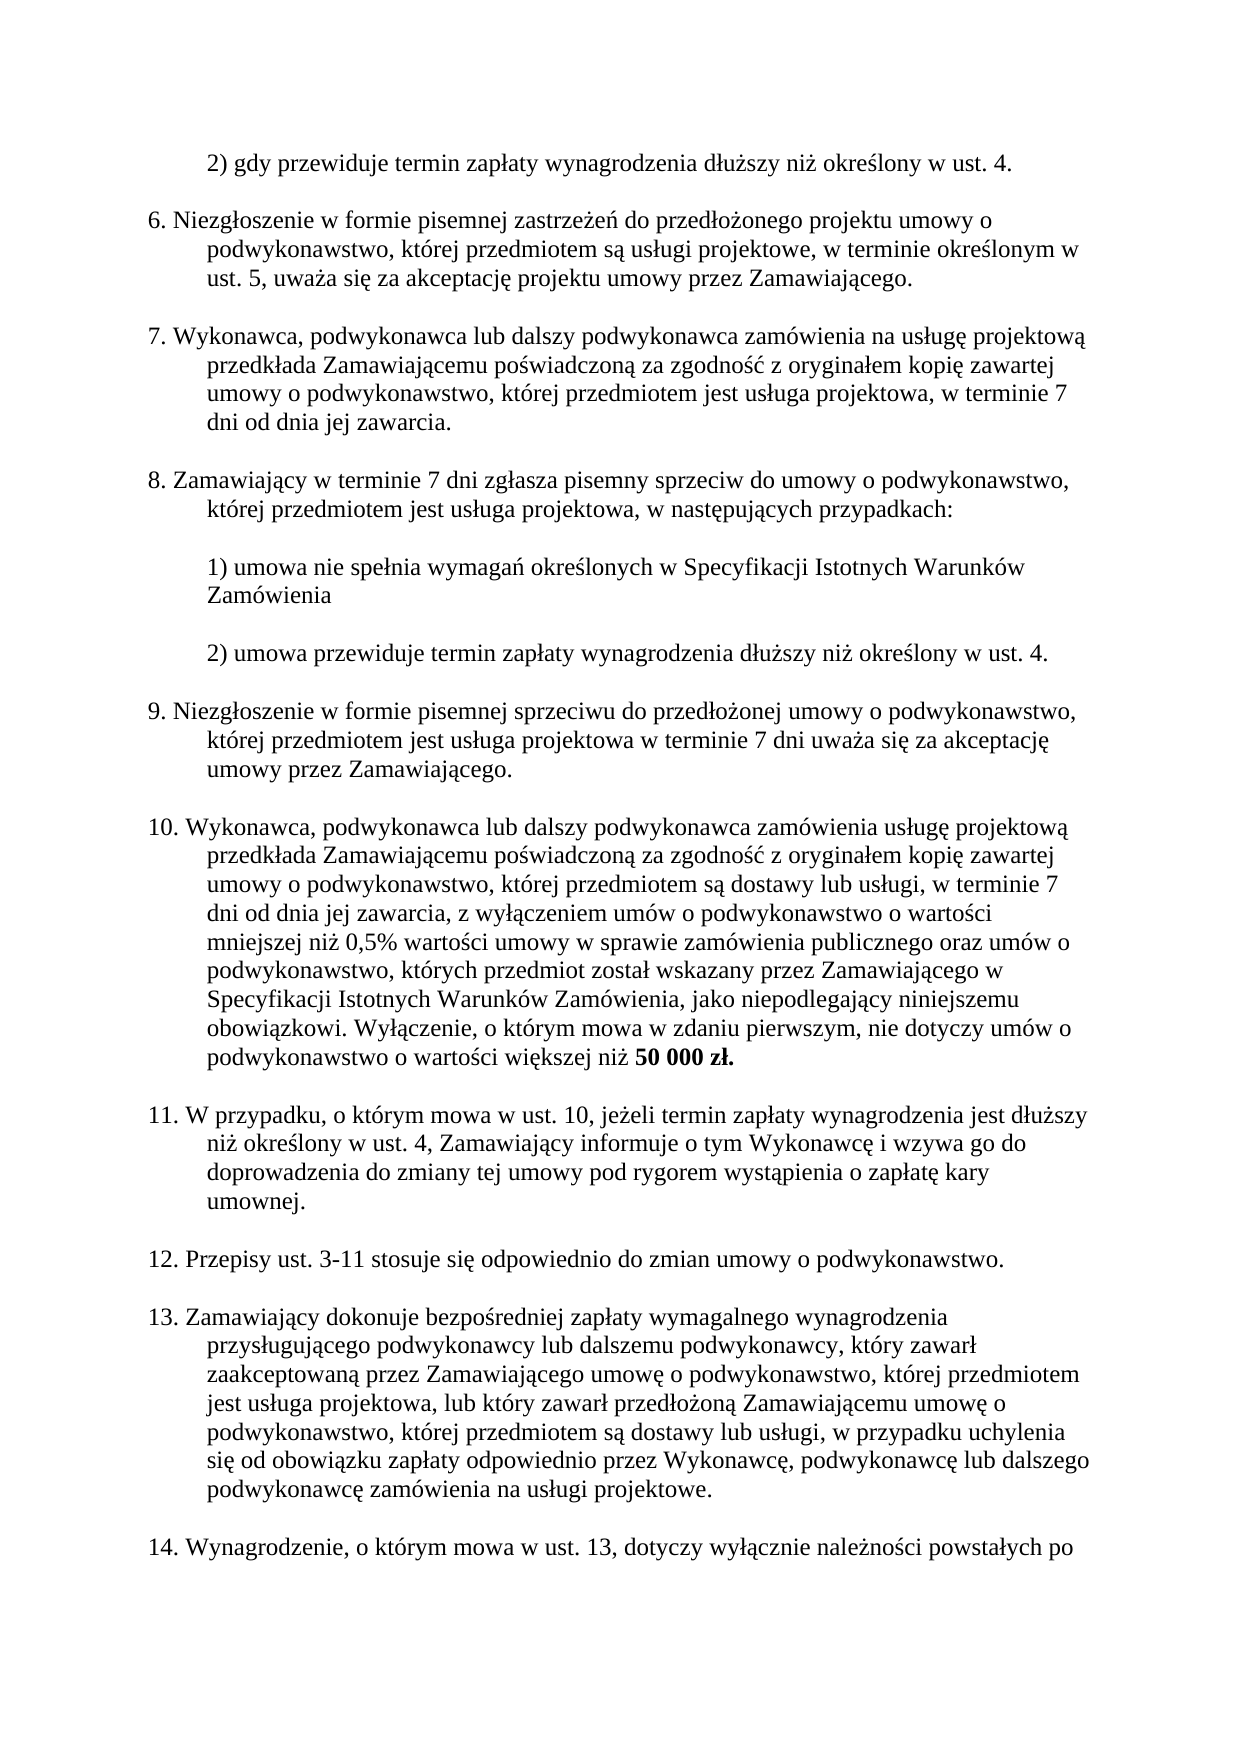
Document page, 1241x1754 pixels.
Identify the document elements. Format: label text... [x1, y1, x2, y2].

text 13. Zamawiający dokonuje bezpośredniej zapłaty wymagalnego wynagrodzenia przysługującego podwykonawcy lub dalszemu podwykonawcy, który zawarł zaakceptowaną przez Zamawiającego umowę o podwykonawstwo, której przedmiotem jest usługa projektowa, lub który zawarł przedłożoną Zamawiającemu umowę o podwykonawstwo, której przedmiotem są dostawy lub usługi, w przypadku uchylenia się od obowiązku zapłaty odpowiednio przez Wykonawcę, podwykonawcę lub dalszego podwykonawcę zamówienia na usługi projektowe. [148, 1302, 1093, 1503]
text 12. Przepisy ust. 3-11 stosuje się odpowiednio do zmian umowy o podwykonawstwo. [148, 1244, 1093, 1273]
text 1) umowa nie spełnia wymagań określonych w Specyfikacji Istotnych Warunków Zamówienia [207, 552, 1093, 609]
text 11. W przypadku, o którym mowa w ust. 10, jeżeli termin zapłaty wynagrodzenia jest dłuższy niż określony w ust. 4, Zamawiający informuje o tym Wykonawcę i wzywa go do doprowadzenia do zmiany tej umowy pod rygorem wystąpienia o zapłatę kary umownej. [148, 1100, 1093, 1215]
text 8. Zamawiający w terminie 7 dni zgłasza pisemny sprzeciw do umowy o podwykonawstwo, której przedmiotem jest usługa projektowa, w następujących przypadkach: [148, 465, 1093, 523]
text 10. Wykonawca, podwykonawca lub dalszy podwykonawca zamówienia usługę projektową przedkłada Zamawiającemu poświadczoną za zgodność z oryginałem kopię zawartej umowy o podwykonawstwo, której przedmiotem są dostawy lub usługi, w terminie 7 dni od dnia jej zawarcia, z wyłączeniem umów o podwykonawstwo o wartości mniejszej niż 0,5% wartości umowy w sprawie zamówienia publicznego oraz umów o podwykonawstwo, których przedmiot został wskazany przez Zamawiającego w Specyfikacji Istotnych Warunków Zamówienia, jako niepodlegający niniejszemu obowiązkowi. Wyłączenie, o którym mowa w zdaniu pierwszym, nie dotyczy umów o podwykonawstwo o wartości większej niż 50 000 zł. [148, 812, 1093, 1071]
text 14. Wynagrodzenie, o którym mowa w ust. 13, dotyczy wyłącznie należności powstałych po [148, 1532, 1093, 1561]
text 2) umowa przewiduje termin zapłaty wynagrodzenia dłuższy niż określony w ust. 4. [207, 638, 1093, 667]
text 6. Niezgłoszenie w formie pisemnej zastrzeżeń do przedłożonego projektu umowy o podwykonawstwo, której przedmiotem są usługi projektowe, w terminie określonym w ust. 5, uważa się za akceptację projektu umowy przez Zamawiającego. [148, 206, 1093, 292]
text 9. Niezgłoszenie w formie pisemnej sprzeciwu do przedłożonej umowy o podwykonawstwo, której przedmiotem jest usługa projektowa w terminie 7 dni uważa się za akceptację umowy przez Zamawiającego. [148, 696, 1093, 783]
text 2) gdy przewiduje termin zapłaty wynagrodzenia dłuższy niż określony w ust. 4. [207, 148, 1093, 176]
text 7. Wykonawca, podwykonawca lub dalszy podwykonawca zamówienia na usługę projektową przedkłada Zamawiającemu poświadczoną za zgodność z oryginałem kopię zawartej umowy o podwykonawstwo, której przedmiotem jest usługa projektowa, w terminie 7 dni od dnia jej zawarcia. [148, 321, 1093, 436]
